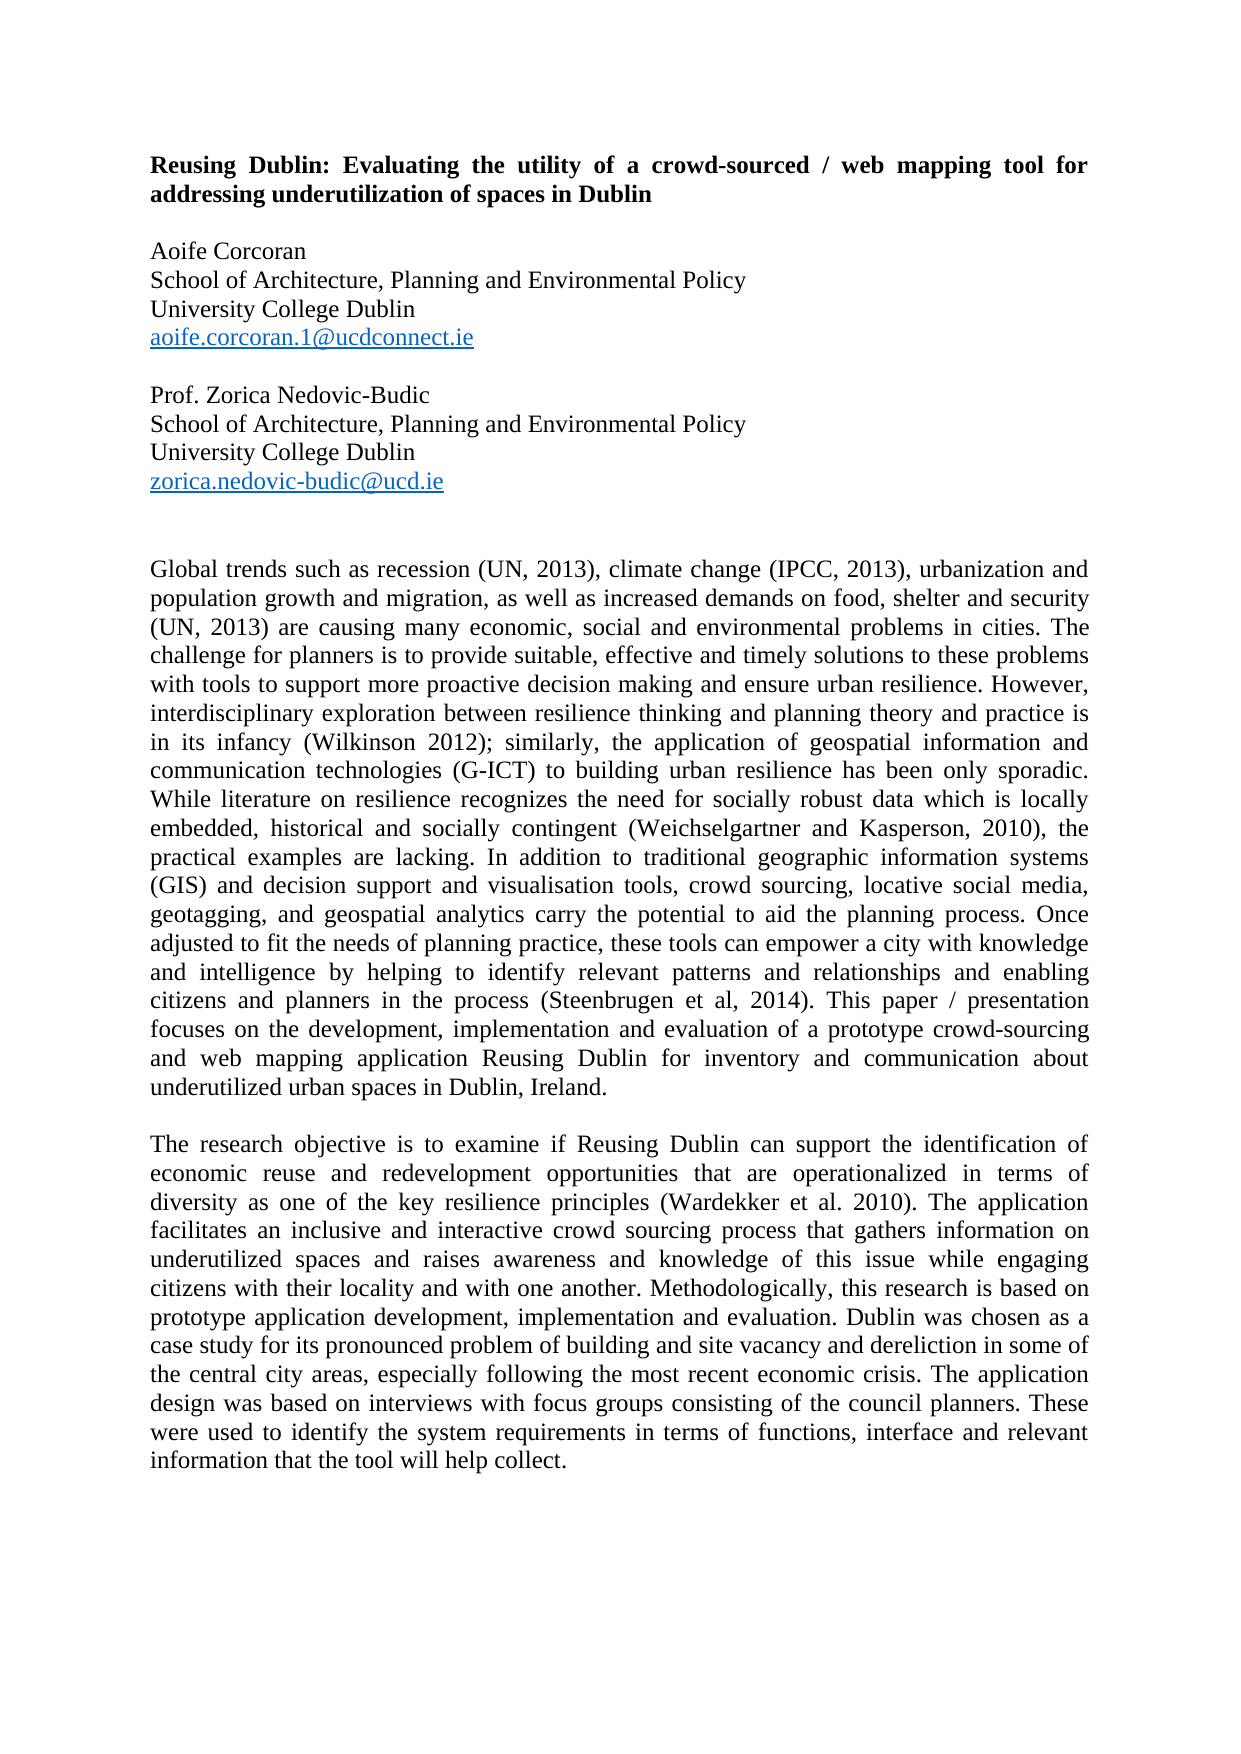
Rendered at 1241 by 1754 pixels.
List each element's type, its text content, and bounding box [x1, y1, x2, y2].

text University College Dublin [150, 294, 1090, 322]
text zorica.nedovic-budic@ucd.ie [150, 466, 1090, 495]
text The research objective is to examine if Reusing Dublin can support the identification of economic reuse and redevelopment opportunities that are operationalized in terms of diversity as one of the key resilience principles (Wardekker et al. 2010). The application facilitates an inclusive and interactive crowd sourcing process that gathers information on underutilized spaces and raises awareness and knowledge of this issue while engaging citizens with their locality and with one another. Methodologically, this research is based on prototype application development, implementation and evaluation. Dublin was chosen as a case study for its pronounced problem of building and site vacancy and dereliction in some of the central city areas, especially following the most recent economic crisis. The application design was based on interviews with focus groups consisting of the council planners. These were used to identify the system requirements in terms of functions, interface and relevant information that the tool will help collect. [150, 1129, 1090, 1474]
text Prof. Zorica Nedovic-Budic [150, 380, 1090, 409]
text School of Architecture, Planning and Environmental Policy [150, 265, 1090, 294]
text Aoife Corcoran [150, 236, 1090, 265]
text aoife.corcoran.1@ucdconnect.ie [150, 322, 1090, 351]
text Global trends such as recession (UN, 2013), climate change (IPCC, 2013), urbanization and population growth and migration, as well as increased demands on food, shelter and security (UN, 2013) are causing many economic, social and environmental problems in cities. The challenge for planners is to provide suitable, effective and timely solutions to these problems with tools to support more proactive decision making and ensure urban resilience. However, interdisciplinary exploration between resilience thinking and planning theory and practice is in its infancy (Wilkinson 2012); similarly, the application of geospatial information and communication technologies (G-ICT) to building urban resilience has been only sporadic. While literature on resilience recognizes the need for socially robust data which is locally embedded, historical and socially contingent (Weichselgartner and Kasperson, 2010), the practical examples are lacking. In addition to traditional geographic information systems (GIS) and decision support and visualisation tools, crowd sourcing, locative social media, geotagging, and geospatial analytics carry the potential to aid the planning process. Once adjusted to fit the needs of planning practice, these tools can empower a city with knowledge and intelligence by helping to identify relevant patterns and relationships and enabling citizens and planners in the process (Steenbrugen et al, 2014). This paper / presentation focuses on the development, implementation and evaluation of a prototype crowd-sourcing and web mapping application Reusing Dublin for inventory and communication about underutilized urban spaces in Dublin, Ireland. [150, 554, 1090, 1101]
text University College Dublin [150, 437, 1090, 466]
text Reusing Dublin: Evaluating the utility of a crowd-sourced / web mapping tool for addressing underutilization of spaces in Dublin [150, 150, 1090, 207]
text School of Architecture, Planning and Environmental Policy [150, 409, 1090, 437]
